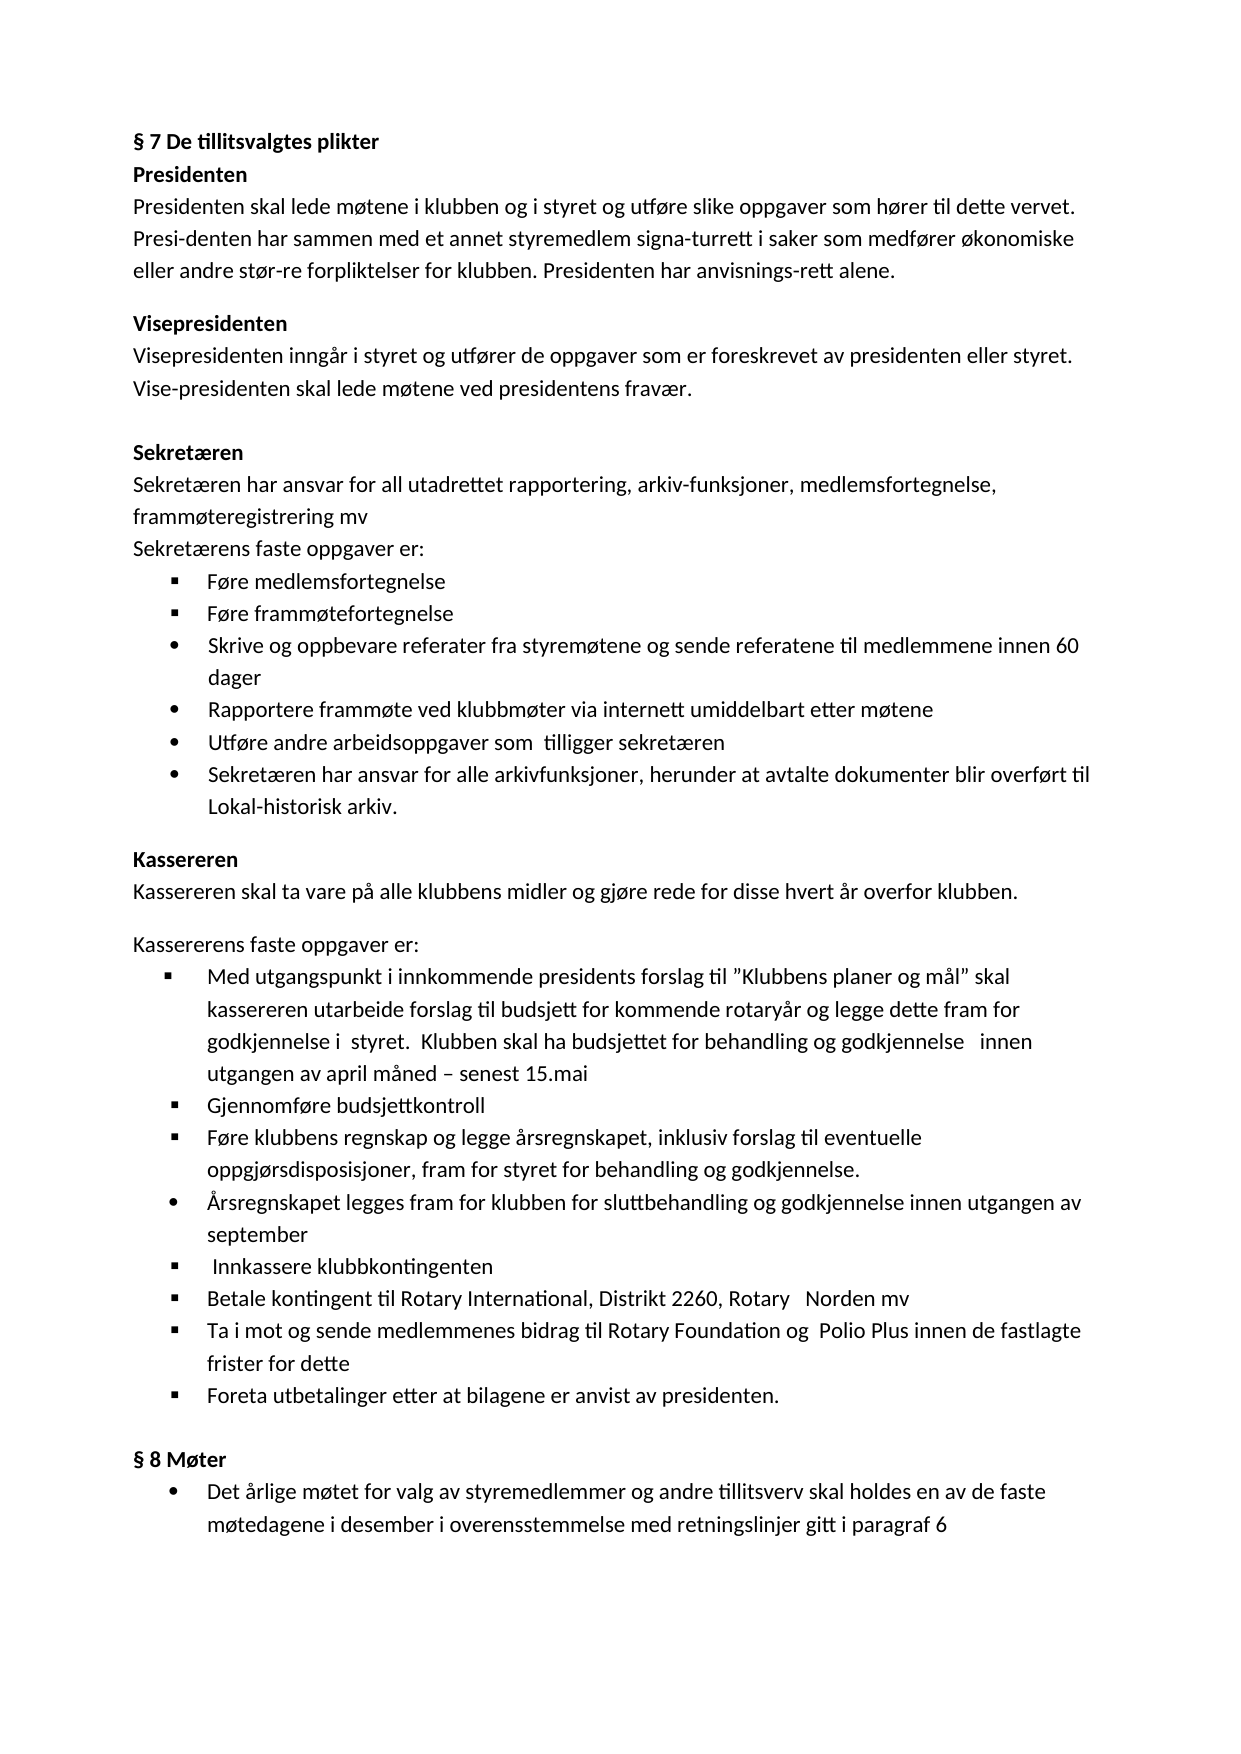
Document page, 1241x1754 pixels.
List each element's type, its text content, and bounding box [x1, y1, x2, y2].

list Betale kontingent til Rotary International, Distrikt 2260, Rotary Norden mv [169, 1284, 1107, 1312]
text Visepresidenten [133, 309, 1107, 337]
list Sekretærens faste oppgaver er: [133, 534, 1107, 563]
list Sekretæren [133, 438, 1107, 466]
list Med utgangspunkt i innkommende presidents forslag til ”Klubbens planer og mål” skal kassereren utarbeide forslag til budsjett for kommende rotaryår og legge dette fram for godkjennelse i styret. Klubben skal ha budsjettet for behandling og godkjennelse innen utgangen av april måned – senest 15.mai [163, 962, 1107, 1087]
text Kassereren skal ta vare på alle klubbens midler og gjøre rede for disse hvert år overfor klubben. [133, 877, 1107, 905]
list Foreta utbetalinger etter at bilagene er anvist av presidenten. [169, 1381, 1107, 1409]
list Presidenten skal lede møtene i klubben og i styret og utføre slike oppgaver som hører til dette vervet. Presi-denten har sammen med et annet styremedlem signa-turrett i saker som medfører økonomiske eller andre stør-re forpliktelser for klubben. Presidenten har anvisnings-rett alene. [133, 192, 1107, 284]
text Kassererens faste oppgaver er: [133, 930, 1107, 958]
list Det årlige møtet for valg av styremedlemmer og andre tillitsverv skal holdes en av de faste møtedagene i desember i overensstemmelse med retningslinjer gitt i paragraf 6 [169, 1477, 1107, 1538]
list Rapportere frammøte ved klubbmøter via internett umiddelbart etter møtene [170, 696, 1107, 723]
list Utføre andre arbeidsoppgaver som tilligger sekretæren [170, 728, 1107, 756]
list Årsregnskapet legges fram for klubben for sluttbehandling og godkjennelse innen utgangen av september [169, 1188, 1107, 1248]
list Sekretæren har ansvar for alle arkivfunksjoner, herunder at avtalte dokumenter blir overført til Lokal-historisk arkiv. [170, 760, 1107, 820]
list Føre frammøtefortegnelse [169, 599, 1107, 627]
list § 8 Møter [133, 1445, 1107, 1473]
text § 7 De tillitsvalgtes plikter [133, 127, 1107, 156]
text Kassereren [133, 845, 1107, 873]
list Gjennomføre budsjettkontroll [169, 1091, 1107, 1119]
list Presidenten [133, 160, 1107, 188]
list Innkassere klubbkontingenten [169, 1252, 1107, 1280]
list Føre medlemsfortegnelse [169, 567, 1107, 595]
list Sekretæren har ansvar for all utadrettet rapportering, arkiv-funksjoner, medlemsfortegnelse, frammøteregistrering mv [133, 470, 1107, 530]
list Føre klubbens regnskap og legge årsregnskapet, inklusiv forslag til eventuelle oppgjørsdisposisjoner, fram for styret for behandling og godkjennelse. [169, 1123, 1107, 1184]
list Ta i mot og sende medlemmenes bidrag til Rotary Foundation og Polio Plus innen de fastlagte frister for dette [169, 1317, 1107, 1377]
list Skrive og oppbevare referater fra styremøtene og sende referatene til medlemmene innen 60 dager [170, 631, 1107, 691]
list Visepresidenten inngår i styret og utfører de oppgaver som er foreskrevet av presidenten eller styret. Vise-presidenten skal lede møtene ved presidentens fravær. [133, 341, 1107, 402]
